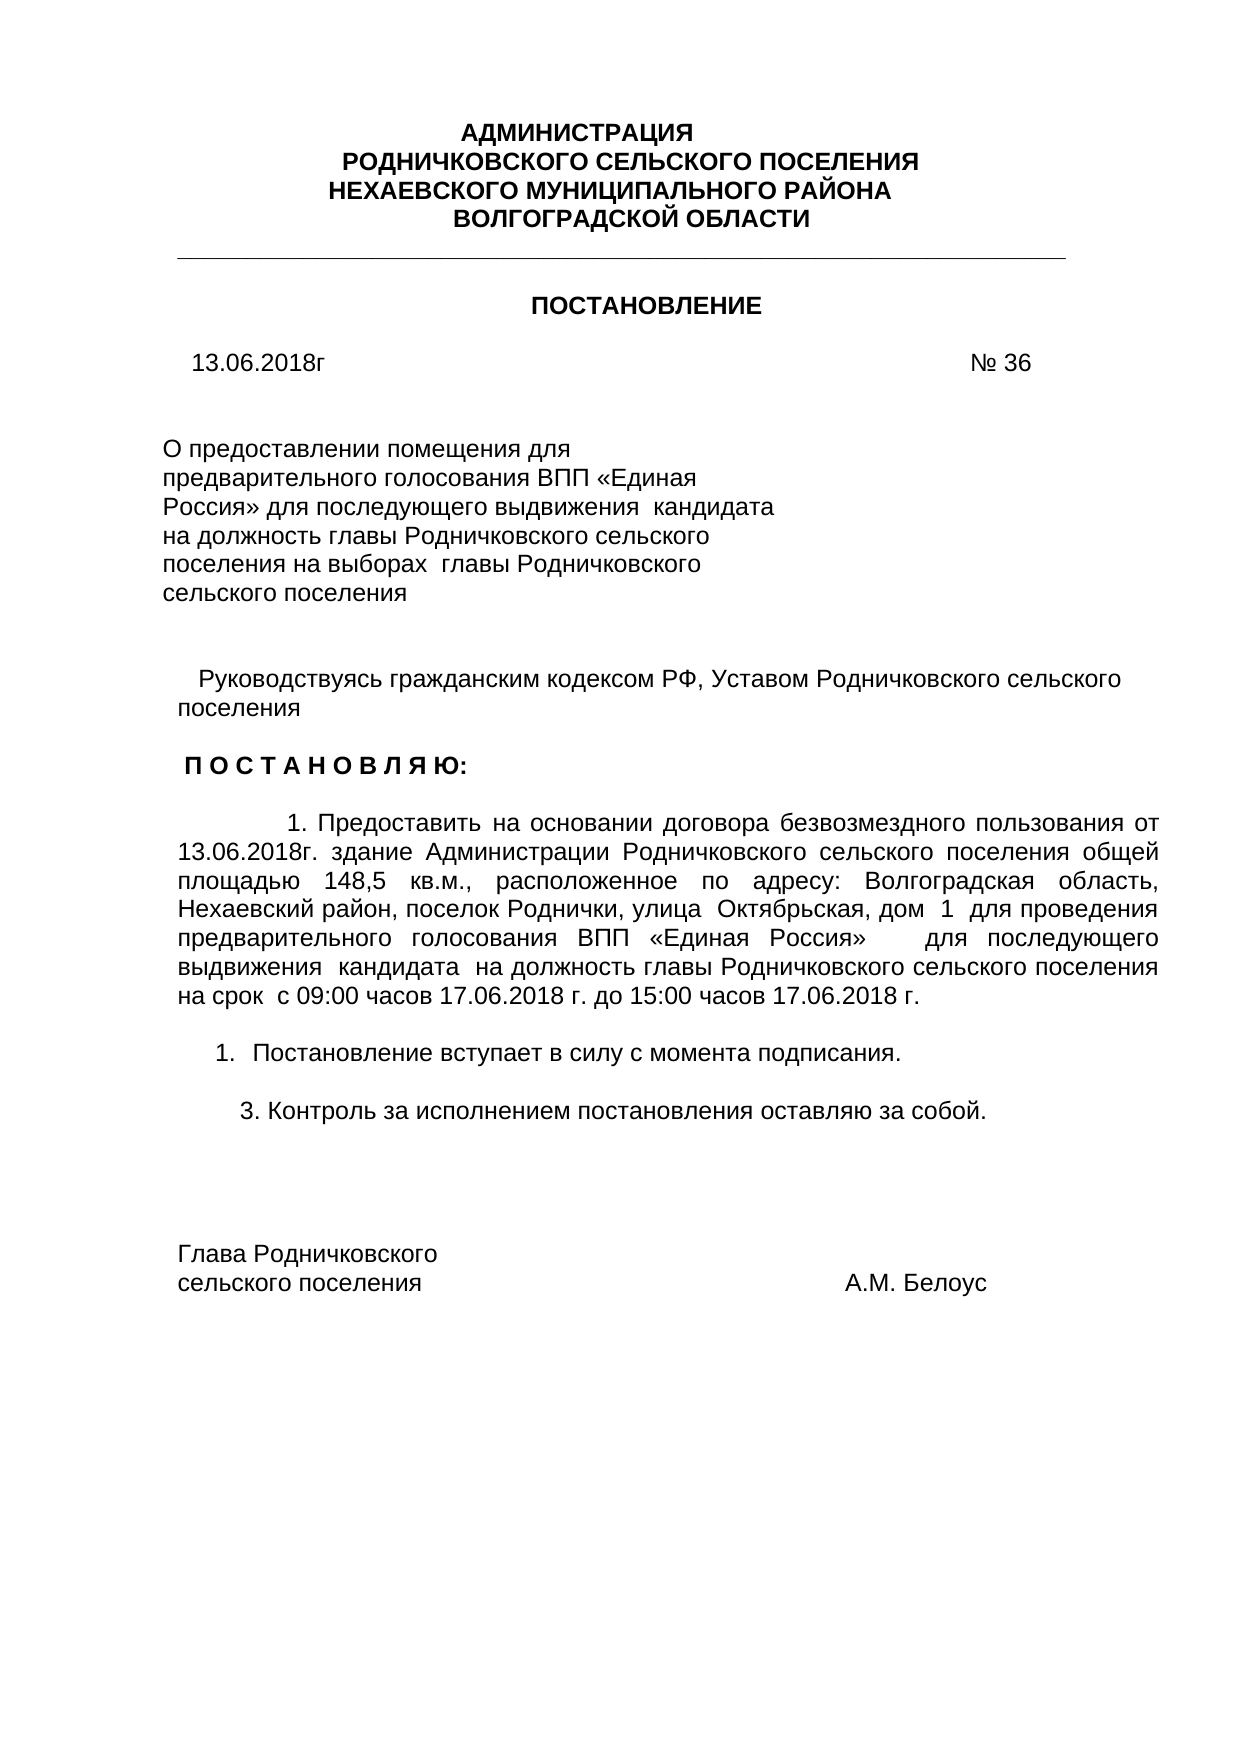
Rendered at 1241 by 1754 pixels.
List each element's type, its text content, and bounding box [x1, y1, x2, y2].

text АДМИНИСТРАЦИЯ РОДНИЧКОВСКОГО СЕЛЬСКОГО ПОСЕЛЕНИЯ НЕХАЕВСКОГО МУНИЦИПАЛЬНОГО РАЙОНА ВОЛГОГРАДСКОЙ ОБЛАСТИ [266, 118, 1152, 233]
text 13.06.2018г № 36 [177, 348, 1152, 377]
text Руководствуясь гражданским кодексом РФ, Уставом Родничковского сельского поселения [177, 664, 1152, 722]
text П О С Т А Н О В Л Я Ю: [177, 751, 1152, 779]
title О предоставлении помещения для предварительного голосования ВПП «Единая Россия» для последующего выдвижения кандидата на должность главы Родничковского сельского поселения на выборах главы Родничковского сельского поселения [162, 434, 783, 607]
text ПОСТАНОВЛЕНИЕ [177, 291, 1152, 319]
list Постановление вступает в силу с момента подписания. [215, 1038, 1152, 1067]
text Глава Родничковского [177, 1239, 1152, 1268]
text сельского поселения А.М. Белоус [177, 1268, 1152, 1297]
text 3. Контроль за исполнением постановления оставляю за собой. [177, 1096, 1152, 1124]
text ________________________________________________________________ [177, 233, 1152, 262]
text 1. Предоставить на основании договора безвозмездного пользования от 13.06.2018г. здание Администрации Родничковского сельского поселения общей площадью 148,5 кв.м., расположенное по адресу: Волгоградская область, Нехаевский район, поселок Роднички, улица Октябрьская, дом 1 для проведения предварительного голосования ВПП «Единая Россия» для последующего выдвижения кандидата на должность главы Родничковского сельского поселения на срок с 09:00 часов 17.06.2018 г. до 15:00 часов 17.06.2018 г. [177, 808, 1160, 1009]
